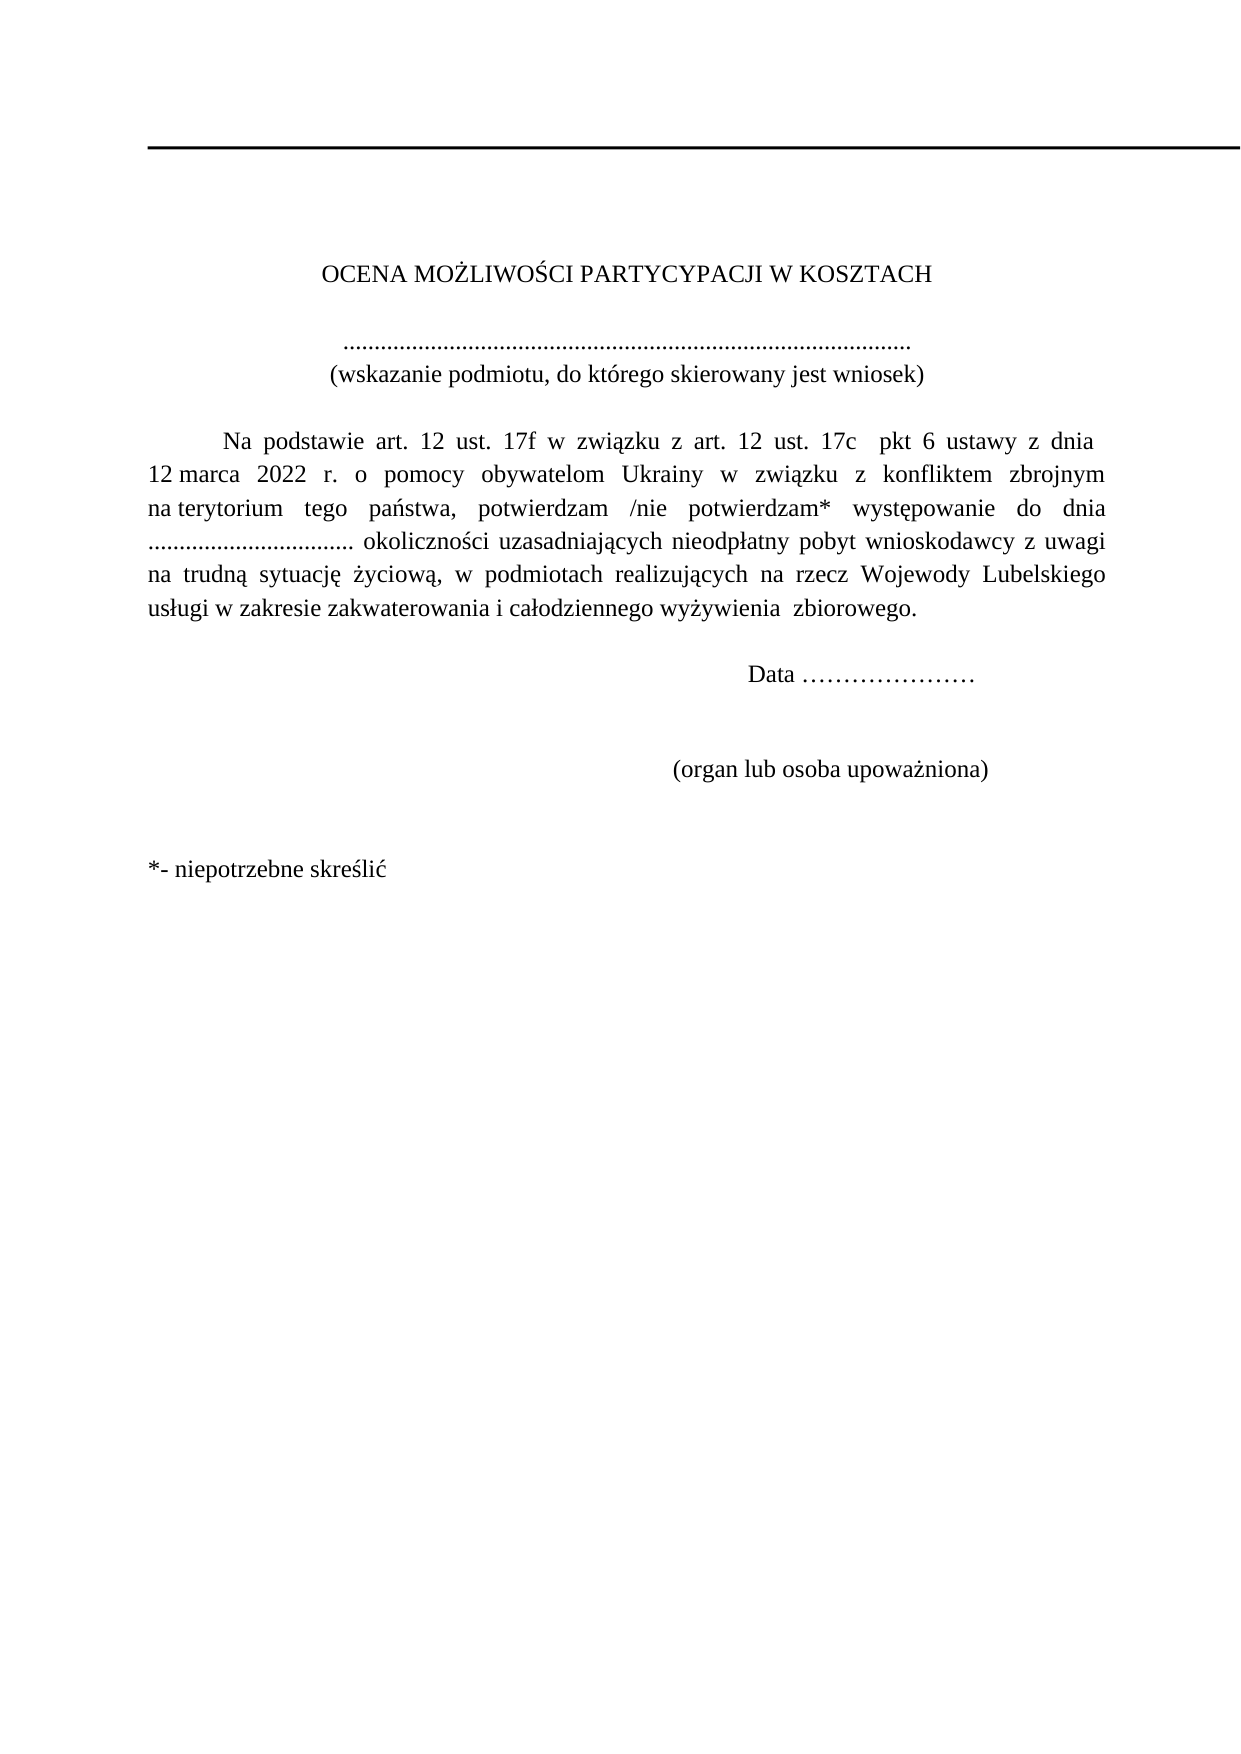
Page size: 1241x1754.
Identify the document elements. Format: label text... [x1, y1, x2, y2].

text (wskazanie podmiotu, do którego skierowany jest wniosek) [148, 356, 1106, 389]
text Na podstawie art. 12 ust. w związku z art. 12 ust. 17c pkt 6 ustawy z dnia 12 marca 2022 r. o pomocy obywatelom Ukrainy w związku z konfliktem zbrojnym na terytorium tego państwa, potwierdzam /nie potwierdzam* występowanie do dnia ................................. okoliczności uzasadniających nieodpłatny pobyt wnioskodawcy z uwagi na trudną sytuację życiową, w podmiotach realizujących na rzecz Wojewody Lubelskiego usługi w zakresie zakwaterowania i całodziennego wyżywienia zbiorowego. [148, 423, 1106, 623]
text *- niepotrzebne skreślić [148, 851, 1106, 884]
text (organ lub osoba upoważniona) [148, 723, 1106, 784]
text ........................................................................................... [148, 323, 1106, 356]
text OCENA MOŻLIWOŚCI PARTYCYPACJI W KOSZTACH [148, 256, 1106, 289]
text Data ………………… [148, 656, 1106, 689]
